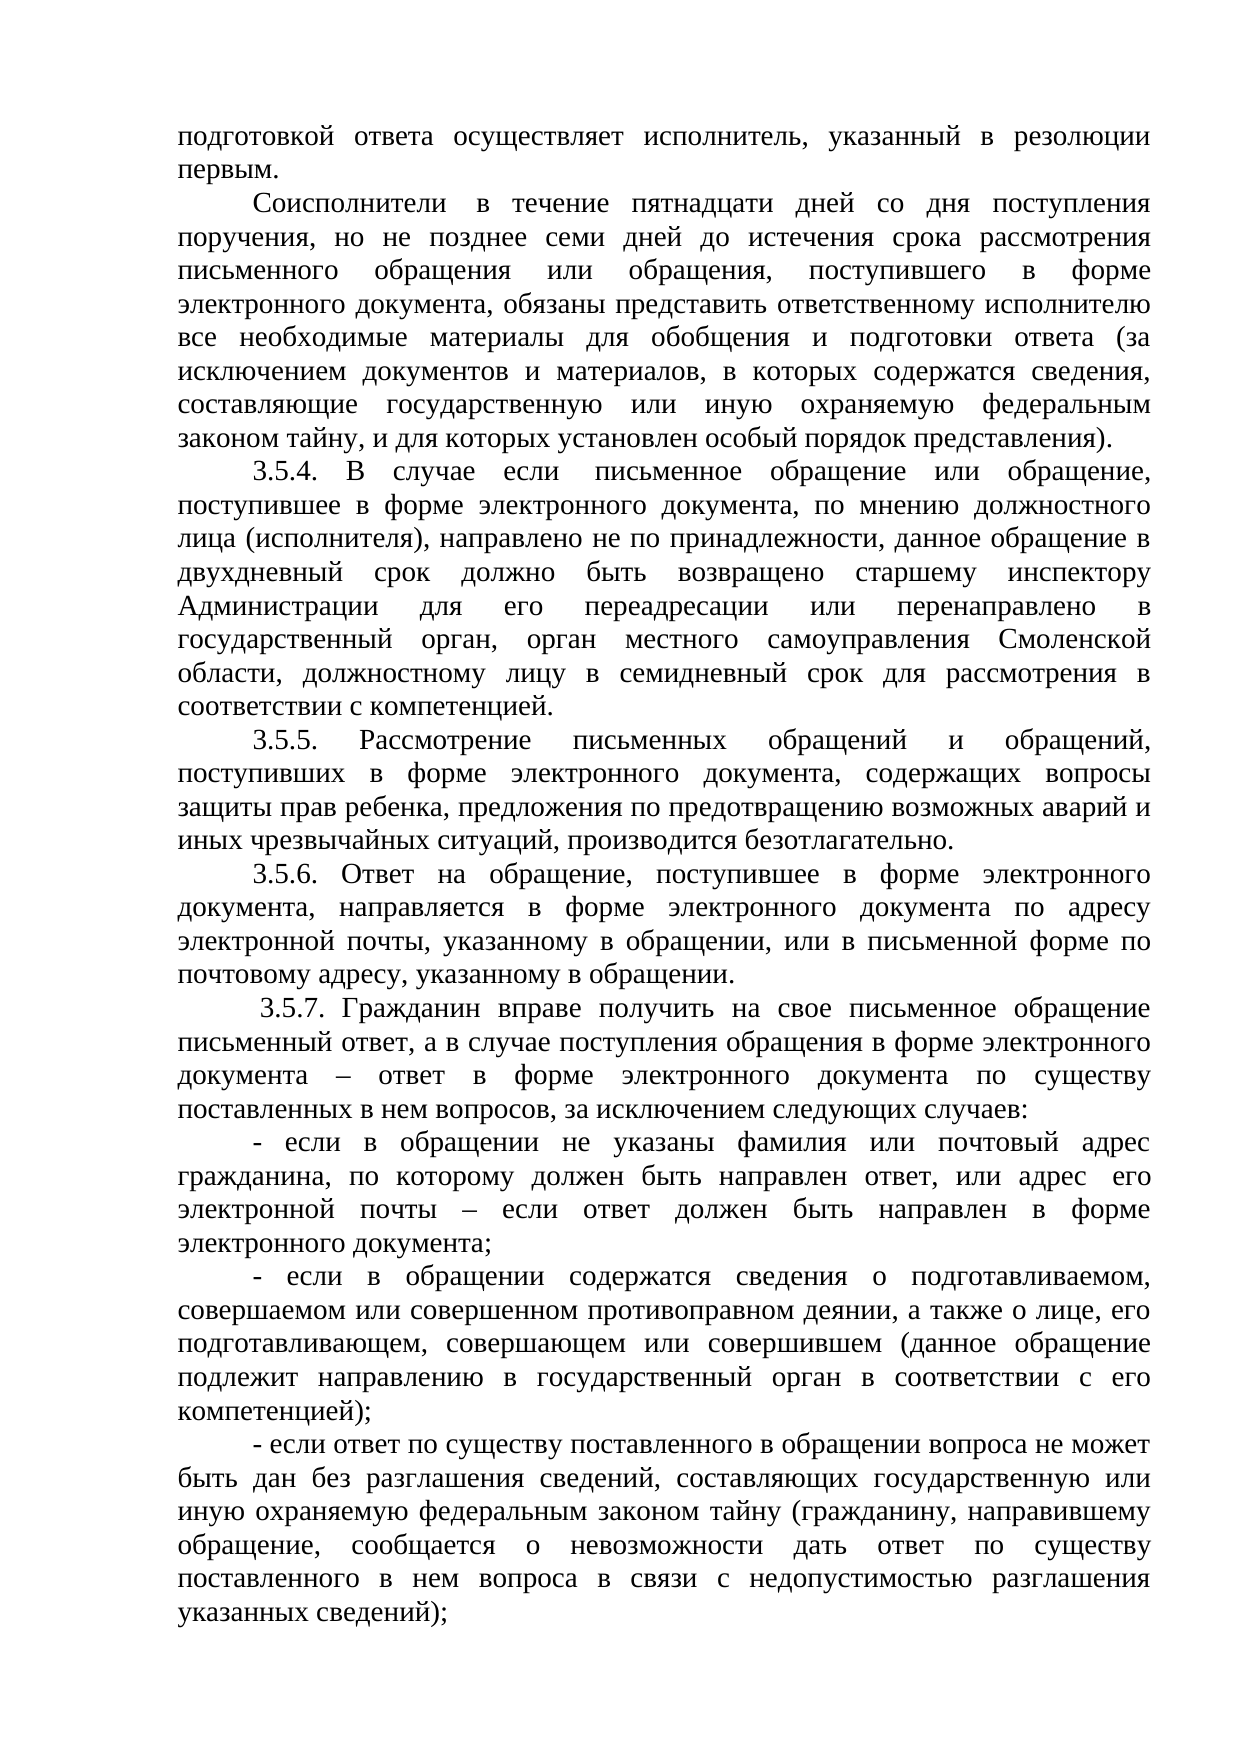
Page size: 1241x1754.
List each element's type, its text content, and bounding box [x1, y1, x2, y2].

text 3.5.5. Рассмотрение письменных обращений и обращений, поступивших в форме электронного документа, содержащих вопросы защиты прав ребенка, предложения по предотвращению возможных аварий и иных чрезвычайных ситуаций, производится безотлагательно. [177, 722, 1152, 856]
text 3.5.6. Ответ на обращение, поступившее в форме электронного документа, направляется в форме электронного документа по адресу электронной почты, указанному в обращении, или в письменной форме по почтовому адресу, указанному в обращении. [177, 856, 1152, 990]
text Соисполнители в течение пятнадцати дней со дня поступления поручения, но не позднее семи дней до истечения срока рассмотрения письменного обращения или обращения, поступившего в форме электронного документа, обязаны представить ответственному исполнителю все необходимые материалы для обобщения и подготовки ответа (за исключением документов и материалов, в которых содержатся сведения, составляющие государственную или иную охраняемую федеральным законом тайну, и для которых установлен особый порядок представления). [177, 185, 1152, 453]
text 3.5.7. Гражданин вправе получить на свое письменное обращение письменный ответ, а в случае поступления обращения в форме электронного документа – ответ в форме электронного документа по существу поставленных в нем вопросов, за исключением следующих случаев: [177, 990, 1152, 1124]
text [177, 118, 1152, 185]
text - если ответ по существу поставленного в обращении вопроса не может быть дан без разглашения сведений, составляющих государственную или иную охраняемую федеральным законом тайну (гражданину, направившему обращение, сообщается о невозможности дать ответ по существу поставленного в нем вопроса в связи с недопустимостью разглашения указанных сведений); [177, 1426, 1152, 1627]
text 3.5.4. В случае если письменное обращение или обращение, поступившее в форме электронного документа, по мнению должностного лица (исполнителя), направлено не по принадлежности, данное обращение в двухдневный срок должно быть возвращено старшему инспектору Администрации для его переадресации или перенаправлено в государственный орган, орган местного самоуправления Смоленской области, должностному лицу в семидневный срок для рассмотрения в соответствии с компетенцией. [177, 453, 1152, 722]
text - если в обращении содержатся сведения о подготавливаемом, совершаемом или совершенном противоправном деянии, а также о лице, его подготавливающем, совершающем или совершившем (данное обращение подлежит направлению в государственный орган в соответствии с его компетенцией); [177, 1258, 1152, 1426]
text - если в обращении не указаны фамилия или почтовый адрес гражданина, по которому должен быть направлен ответ, или адрес его электронной почты – если ответ должен быть направлен в форме электронного документа; [177, 1124, 1152, 1258]
